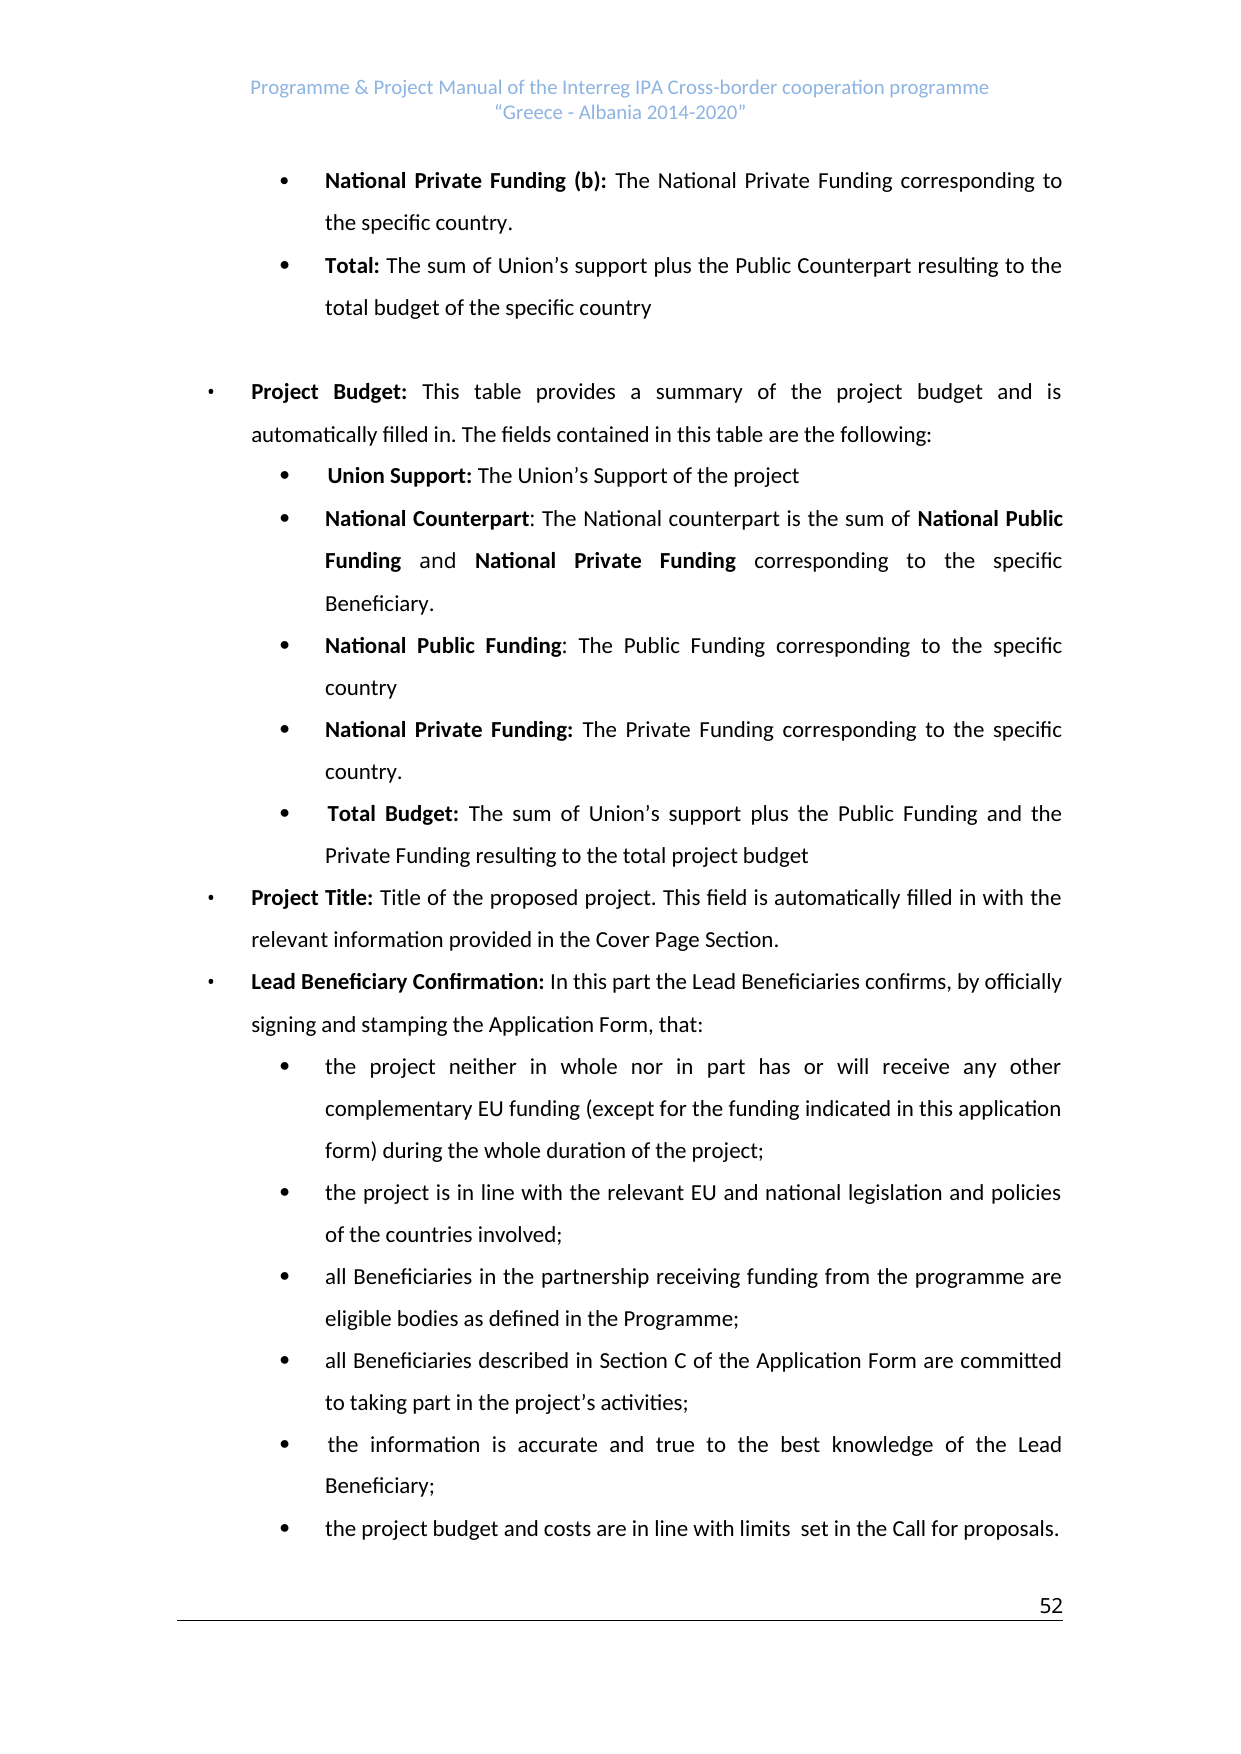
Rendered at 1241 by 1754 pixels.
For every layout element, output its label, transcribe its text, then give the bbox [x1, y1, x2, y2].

list the information is accurate and true to the best knowledge of the Lead Beneficiary; [281, 1430, 1063, 1500]
list Total: The sum of Union’s support plus the Public Counterpart resulting to the total budget of the specific country [281, 251, 1063, 321]
list all Beneficiaries described in Section C of the Application Form are committed to taking part in the project’s activities; [281, 1346, 1063, 1416]
list Lead Beneficiary Confirmation: In this part the Lead Beneficiaries confirms, by officially signing and stamping the Application Form, that: [207, 967, 1063, 1038]
list the project budget and costs are in line with limits set in the Call for proposals. [281, 1514, 1063, 1542]
list the project is in line with the relevant EU and national legislation and policies of the countries involved; [281, 1178, 1063, 1248]
list Total Budget: The sum of Union’s support plus the Public Funding and the Private Funding resulting to the total project budget [281, 799, 1063, 869]
list Project Title: Title of the proposed project. This field is automatically filled in with the relevant information provided in the Cover Page Section. [207, 883, 1063, 953]
list National Private Funding: The Private Funding corresponding to the specific country. [281, 715, 1063, 785]
list Union Support: The Union’s Support of the project [281, 462, 1063, 490]
list Project Budget: This table provides a summary of the project budget and is automatically filled in. The fields contained in this table are the following: [207, 377, 1063, 448]
list National Public Funding: The Public Funding corresponding to the specific country [281, 631, 1063, 701]
list National Private Funding (b): The National Private Funding corresponding to the specific country. [281, 166, 1063, 237]
list all Beneficiaries in the partnership receiving funding from the programme are eligible bodies as defined in the Programme; [281, 1262, 1063, 1332]
list the project neither in whole nor in part has or will receive any other complementary EU funding (except for the funding indicated in this application form) during the whole duration of the project; [281, 1052, 1063, 1164]
